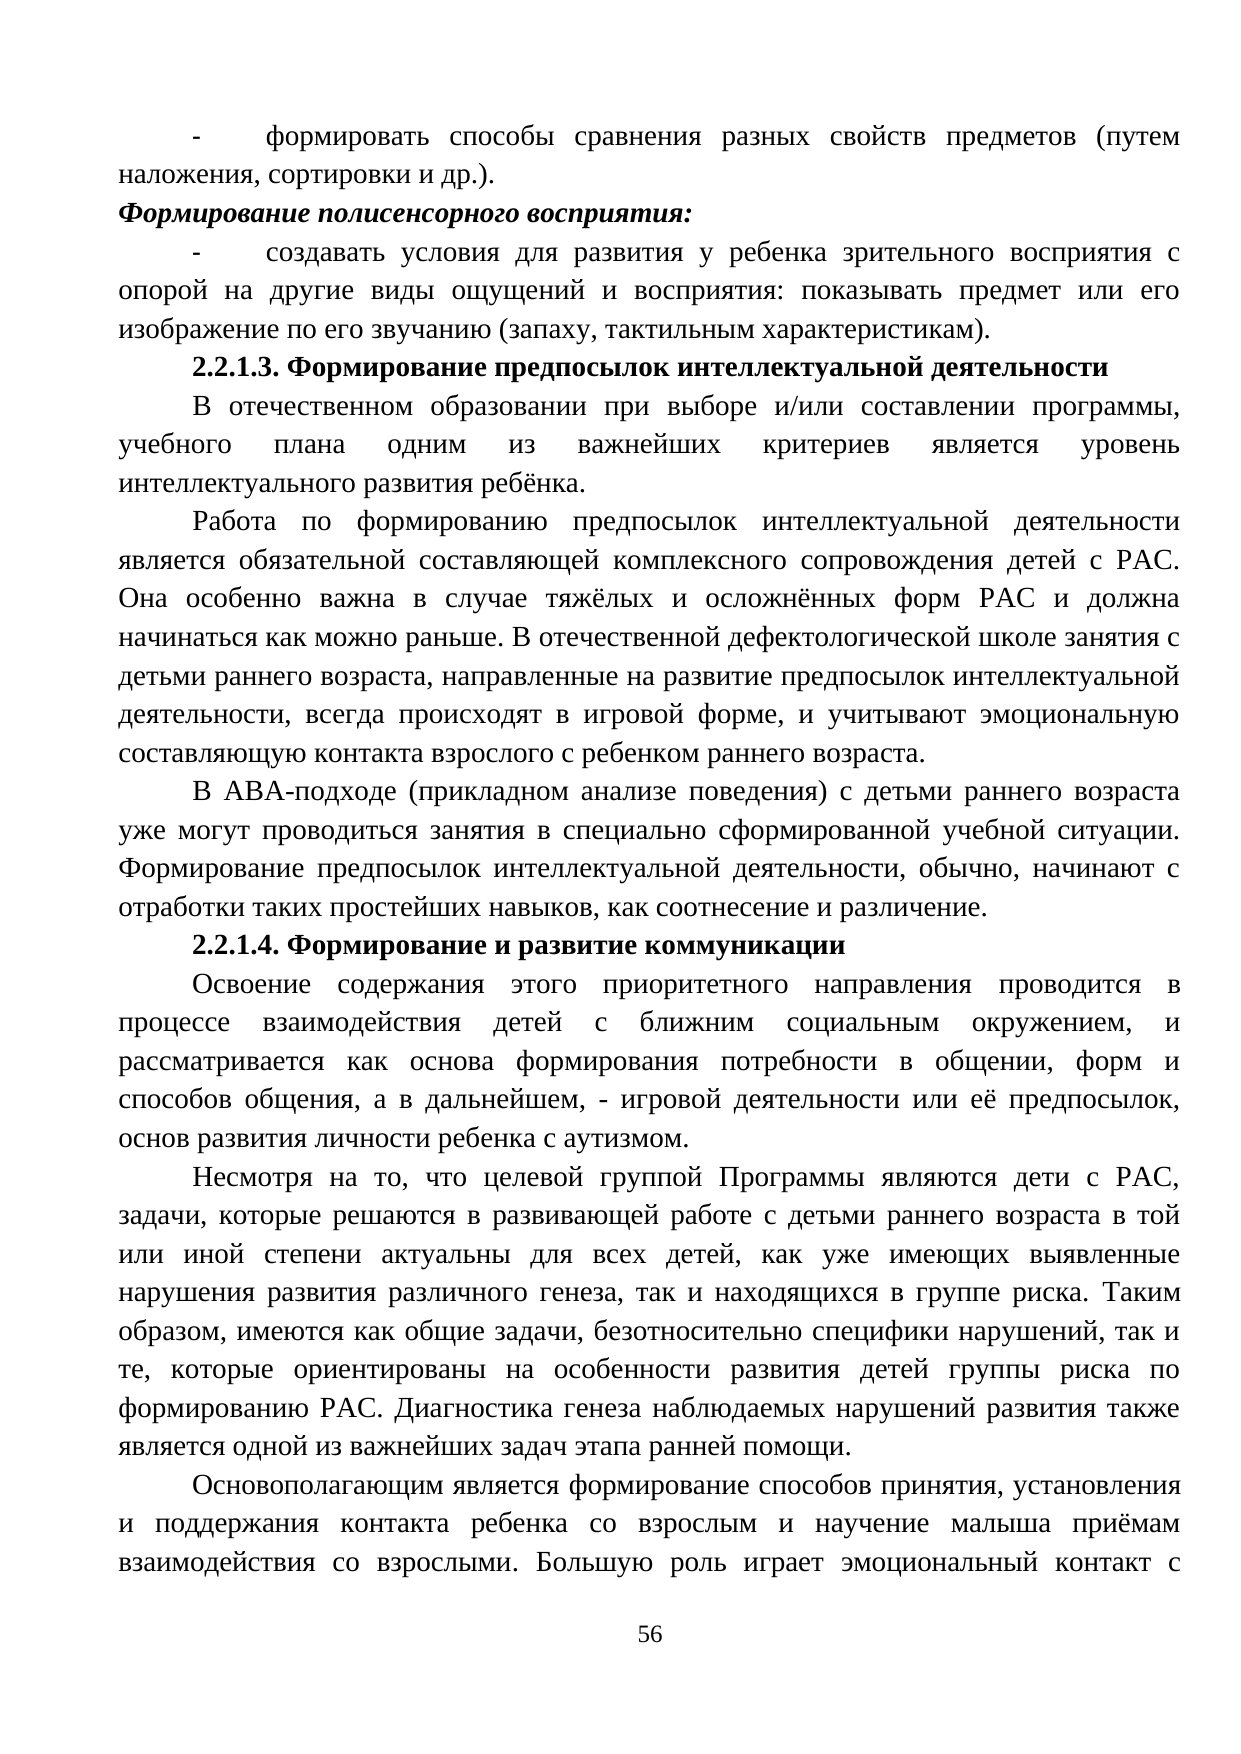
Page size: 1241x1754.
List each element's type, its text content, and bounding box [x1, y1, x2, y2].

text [118, 1467, 1181, 1578]
list создавать условия для развития у ребенка зрительного восприятия с опорой на другие виды ощущений и восприятия: показывать предмет или его изображение по его звучанию (запаху, тактильным характеристикам). [118, 234, 1181, 344]
list Формирование полисенсорного восприятия: [118, 195, 1181, 229]
text В АВА-подходе (прикладном анализе поведения) с детьми раннего возраста уже могут проводиться занятия в специально сформированной учебной ситуации. Формирование предпосылок интеллектуальной деятельности, обычно, начинают с отработки таких простейших навыков, как соотнесение и различение. [118, 773, 1181, 922]
list формировать способы сравнения разных свойств предметов (путем наложения, сортировки и др.). [118, 118, 1181, 190]
text 2.2.1.4. Формирование и развитие коммуникации [118, 927, 1181, 961]
text В отечественном образовании при выборе и/или составлении программы, учебного плана одним из важнейших критериев является уровень интеллектуального развития ребёнка. [118, 388, 1181, 498]
text Несмотря на то, что целевой группой Программы являются дети с РАС, задачи, которые решаются в развивающей работе с детьми раннего возраста в той или иной степени актуальны для всех детей, как уже имеющих выявленные нарушения развития различного генеза, так и находящихся в группе риска. Таким образом, имеются как общие задачи, безотносительно специфики нарушений, так и те, которые ориентированы на особенности развития детей группы риска по формированию РАС. Диагностика генеза наблюдаемых нарушений развития также является одной из важнейших задач этапа ранней помощи. [118, 1159, 1181, 1462]
text Освоение содержания этого приоритетного направления проводится в процессе взаимодействия детей с ближним социальным окружением, и рассматривается как основа формирования потребности в общении, форм и способов общения, а в дальнейшем, - игровой деятельности или её предпосылок, основ развития личности ребенка с аутизмом. [118, 966, 1181, 1154]
text Работа по формированию предпосылок интеллектуальной деятельности является обязательной составляющей комплексного сопровождения детей с РАС. Она особенно важна в случае тяжёлых и осложнённых форм РАС и должна начинаться как можно раньше. В отечественной дефектологической школе занятия с детьми раннего возраста, направленные на развитие предпосылок интеллектуальной деятельности, всегда происходят в игровой форме, и учитывают эмоциональную составляющую контакта взрослого с ребенком раннего возраста. [118, 503, 1181, 768]
text 2.2.1.3. Формирование предпосылок интеллектуальной деятельности [118, 349, 1181, 383]
